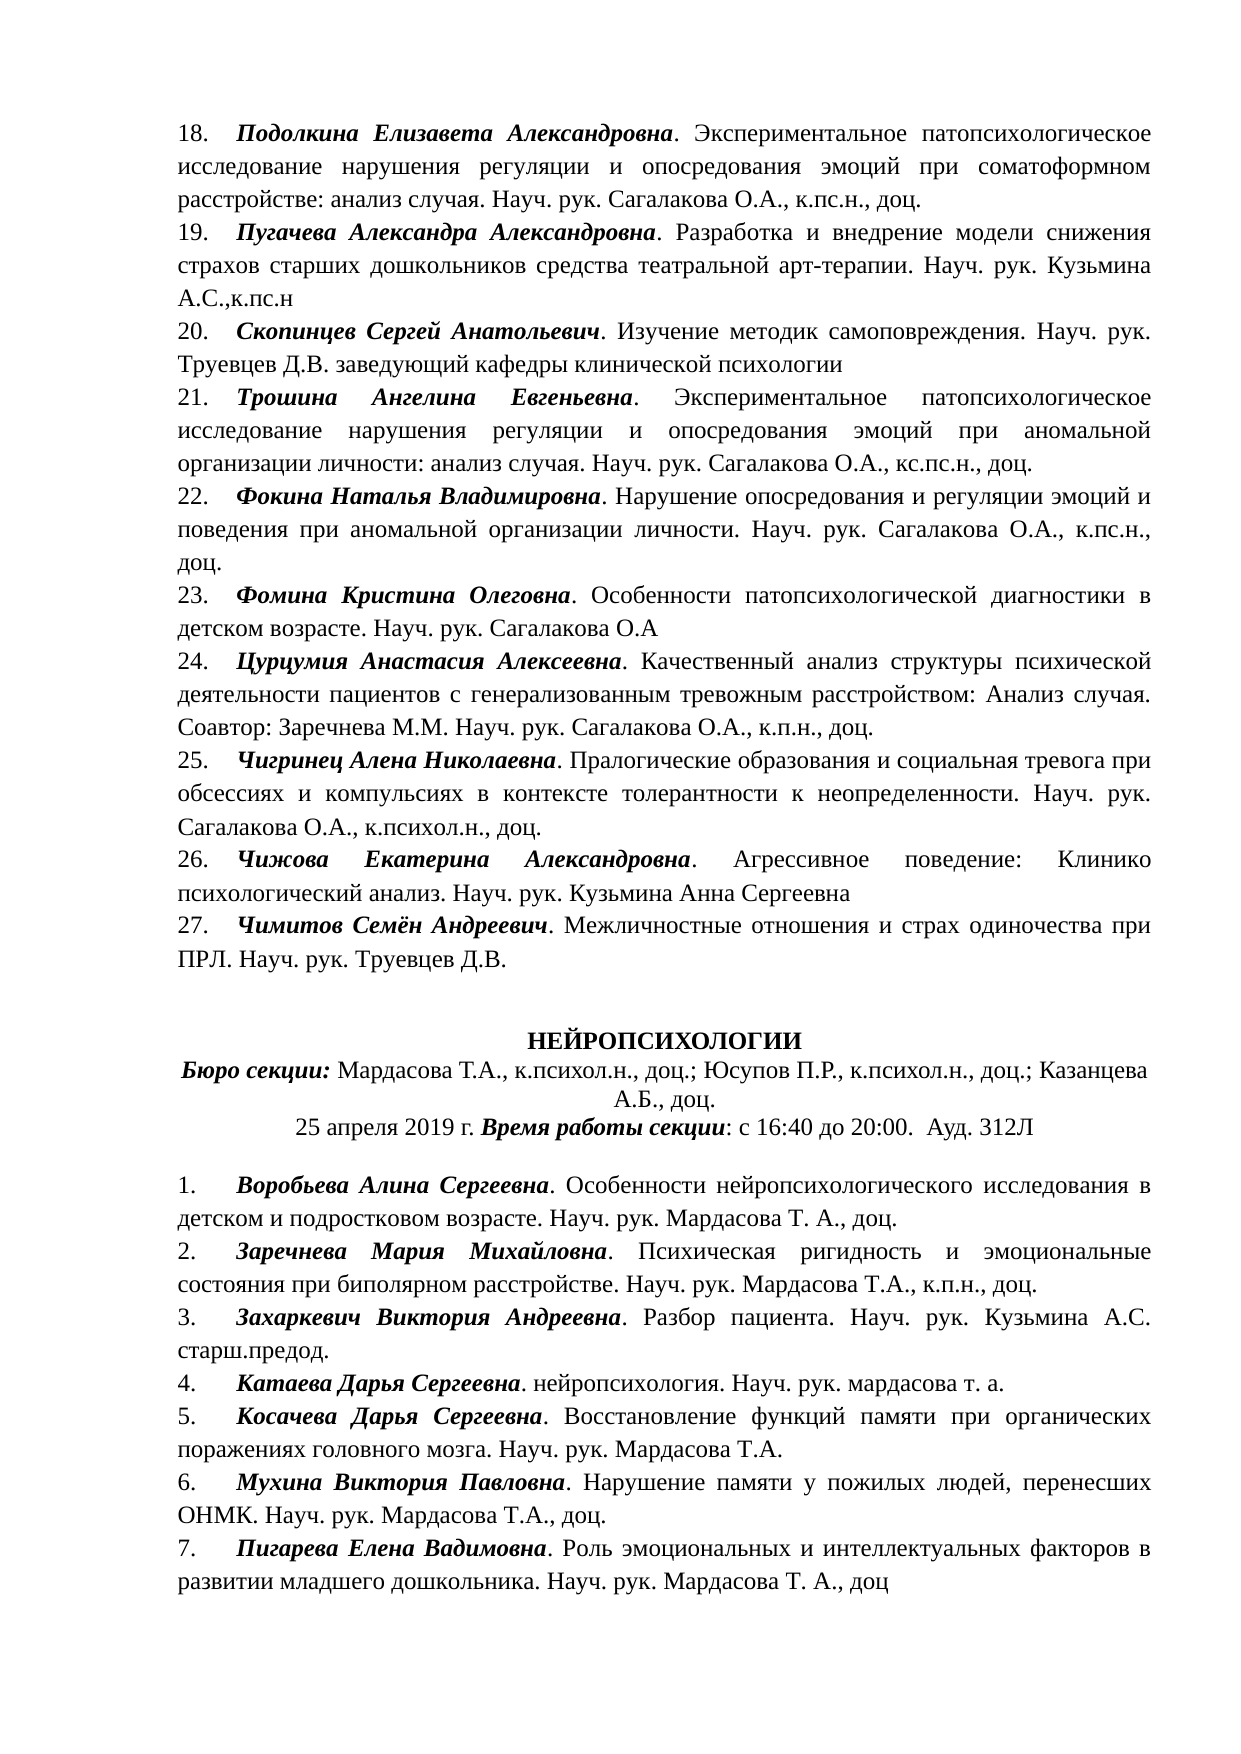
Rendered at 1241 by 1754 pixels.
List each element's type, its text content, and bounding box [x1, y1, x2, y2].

list Подолкина Елизавета Александровна. Экспериментальное патопсихологическое исследование нарушения регуляции и опосредования эмоций при соматоформном расстройстве: анализ случая. Науч. рук. Сагалакова О.А., к.пс.н., доц. [177, 118, 1152, 213]
text 25 апреля 2019 г. Время работы секции: с 16:40 до 20:00. Ауд. 312Л [177, 1112, 1152, 1141]
text Бюро секции: Мардасова Т.А., к.психол.н., доц.; Юсупов П.Р., к.психол.н., доц.; Казанцева А.Б., доц. [177, 1055, 1152, 1112]
list Пугачева Александра Александровна. Разработка и внедрение модели снижения страхов старших дошкольников средства театральной арт-терапии. Науч. рук. Кузьмина А.С.,к.пс.н [177, 217, 1152, 312]
list Фокина Наталья Владимировна. Нарушение опосредования и регуляции эмоций и поведения при аномальной организации личности. Науч. рук. Сагалакова О.А., к.пс.н., доц. [177, 481, 1152, 576]
list Чигринец Алена Николаевна. Пралогические образования и социальная тревога при обсессиях и компульсиях в контексте толерантности к неопределенности. Науч. рук. Сагалакова О.А., к.психол.н., доц. [177, 746, 1152, 840]
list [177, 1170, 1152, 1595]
list Фомина Кристина Олеговна. Особенности патопсихологической диагностики в детском возрасте. Науч. рук. Cагалакова О.А [177, 580, 1152, 642]
list Чимитов Семён Андреевич. Межличностные отношения и страх одиночества при ПРЛ. Науч. рук. Труевцев Д.В. [177, 911, 1152, 972]
list Цурцумия Анастасия Алексеевна. Качественный анализ структуры психической деятельности пациентов с генерализованным тревожным расстройством: Анализ случая. Соавтор: Заречнева М.М. Науч. рук. Сагалакова О.А., к.п.н., доц. [177, 646, 1152, 741]
list Чижова Екатерина Александровна. Агрессивное поведение: Клинико психологический анализ. Науч. рук. Кузьмина Анна Сергеевна [177, 844, 1152, 906]
text НЕЙРОПСИХОЛОГИИ [177, 1026, 1152, 1055]
list Трошина Ангелина Евгеньевна. Экспериментальное патопсихологическое исследование нарушения регуляции и опосредования эмоций при аномальной организации личности: анализ случая. Науч. рук. Сагалакова О.А., кс.пс.н., доц. [177, 382, 1152, 477]
list Скопинцев Сергей Анатольевич. Изучение методик самоповреждения. Науч. рук. Труевцев Д.В. заведующий кафедры клинической психологии [177, 316, 1152, 378]
